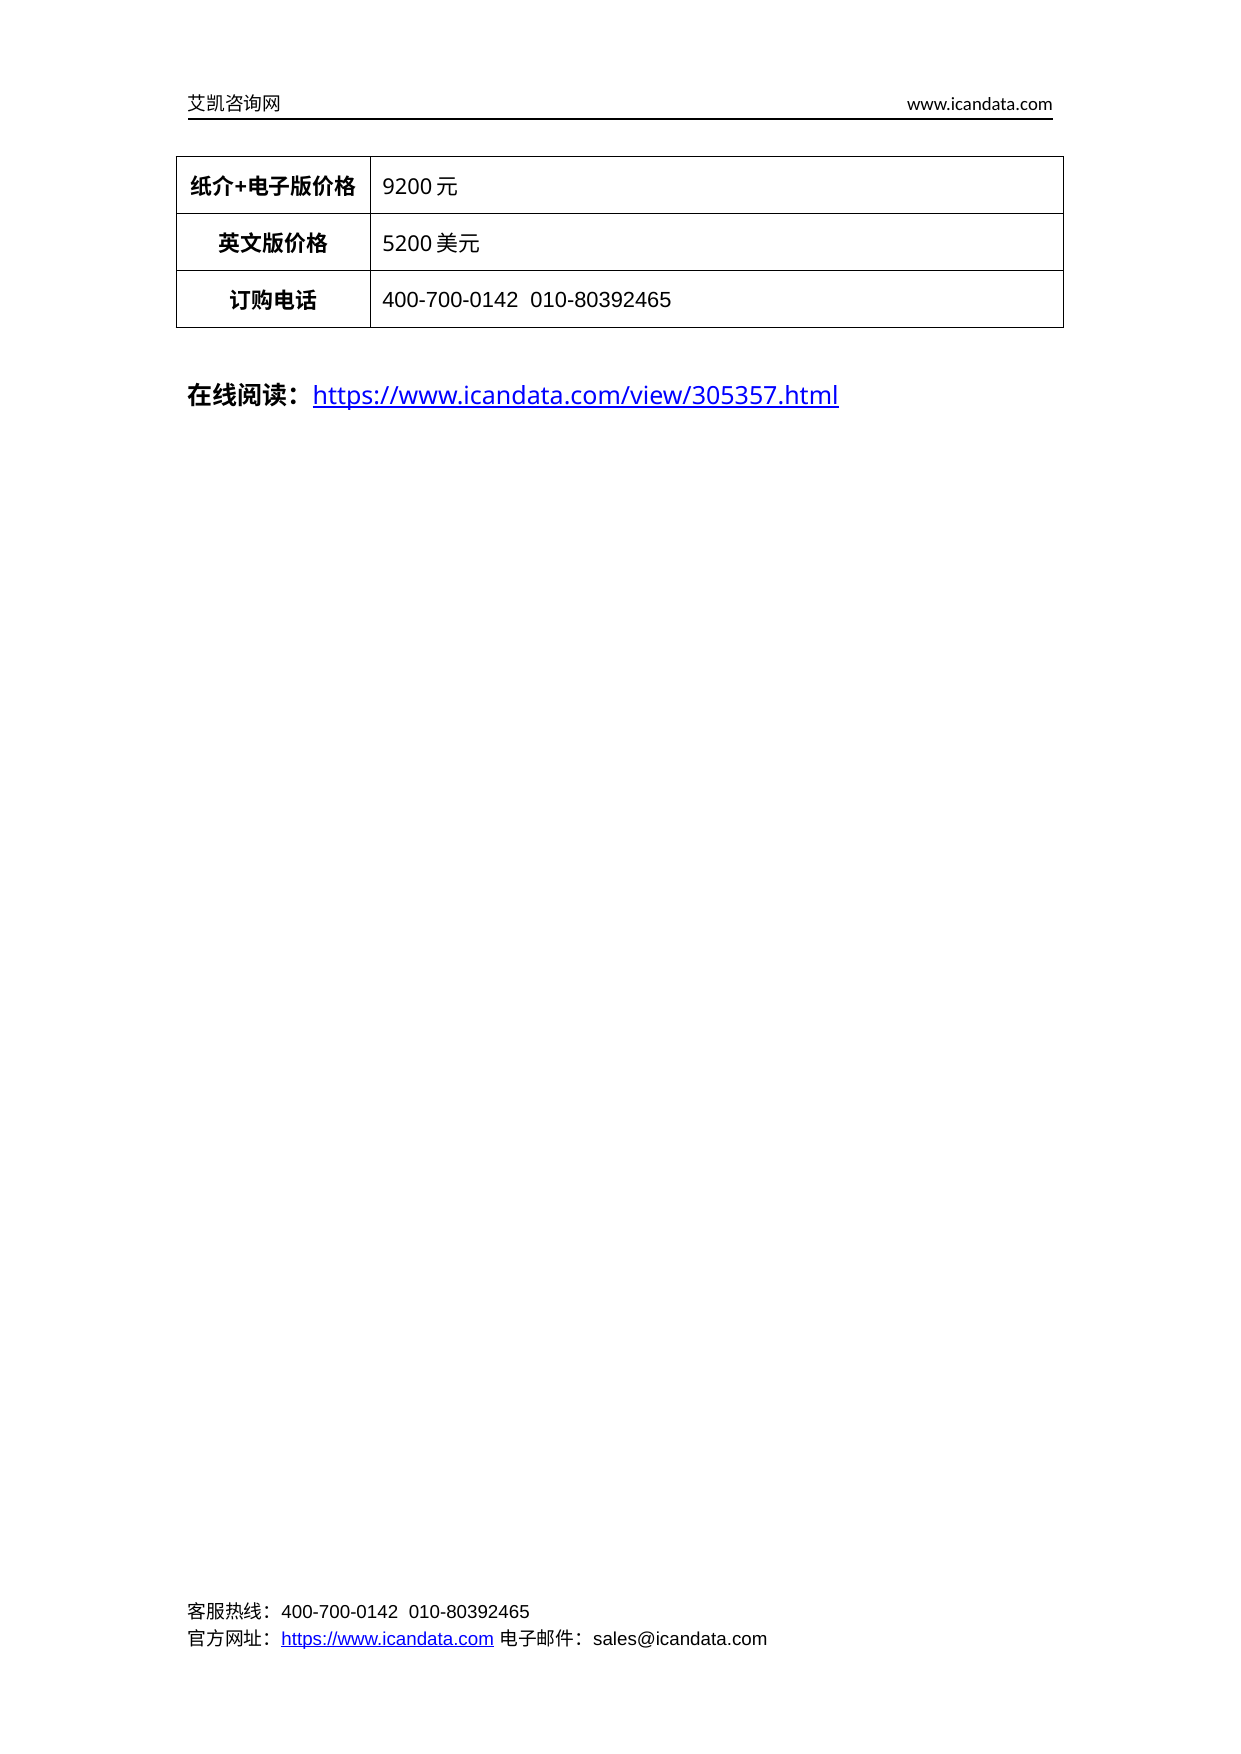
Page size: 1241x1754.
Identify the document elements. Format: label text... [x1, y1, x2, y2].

table_cell 纸介+电子版价格 [177, 157, 370, 213]
table_cell 英文版价格 [177, 214, 370, 270]
text 在线阅读：https://www.icandata.com/view/305357.html [187, 361, 1053, 426]
table_cell 400-700-0142 010-80392465 [371, 271, 1063, 327]
table_cell 订购电话 [177, 271, 370, 327]
table_cell 9200元 [371, 157, 1063, 213]
table_cell 5200美元 [371, 214, 1063, 270]
